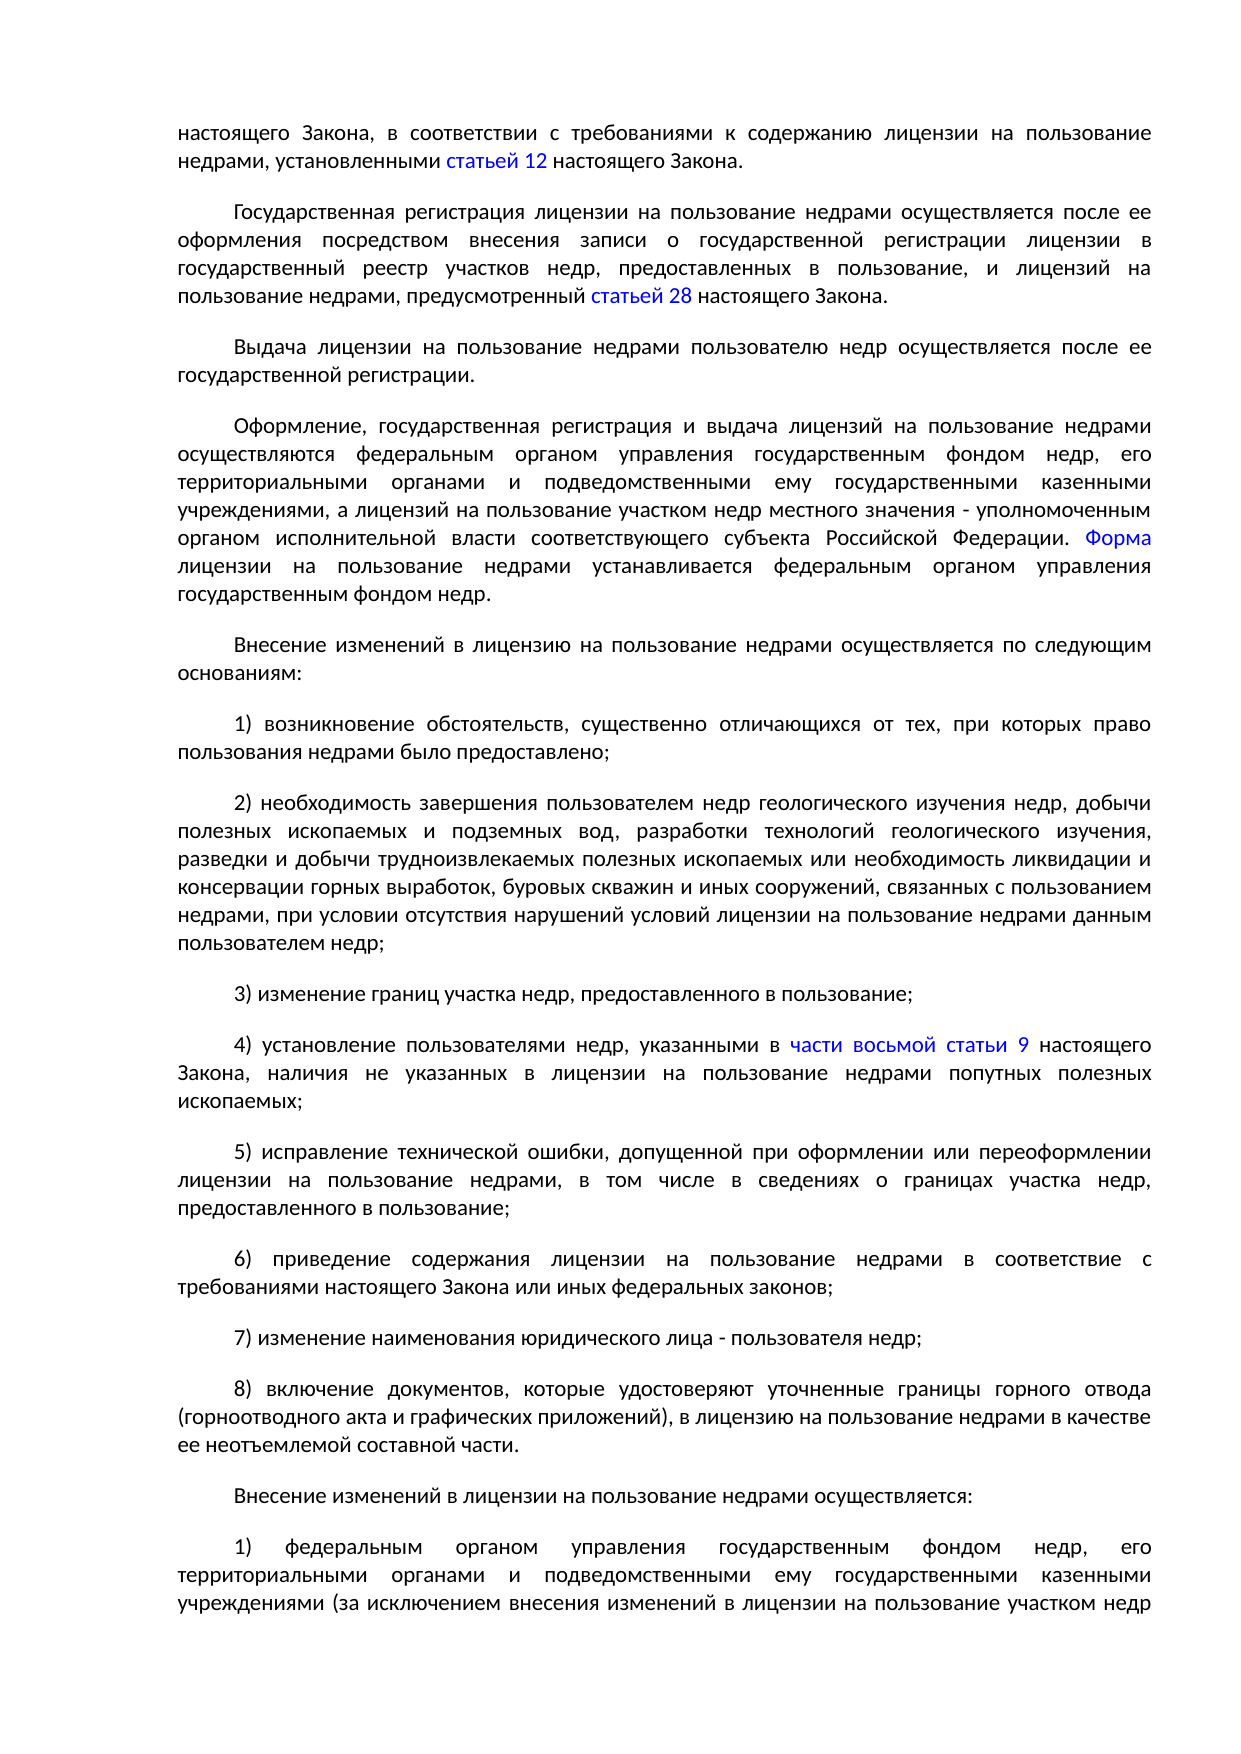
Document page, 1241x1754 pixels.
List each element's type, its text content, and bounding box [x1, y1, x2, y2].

text Выдача лицензии на пользование недрами пользователю недр осуществляется после ее государственной регистрации. [177, 332, 1152, 388]
text 2) необходимость завершения пользователем недр геологического изучения недр, добычи полезных ископаемых и подземных вод, разработки технологий геологического изучения, разведки и добычи трудноизвлекаемых полезных ископаемых или необходимость ликвидации и консервации горных выработок, буровых скважин и иных сооружений, связанных с пользованием недрами, при условии отсутствия нарушений условий лицензии на пользование недрами данным пользователем недр; [177, 788, 1152, 956]
text 7) изменение наименования юридического лица - пользователя недр; [177, 1323, 1152, 1351]
text Внесение изменений в лицензии на пользование недрами осуществляется: [177, 1481, 1152, 1509]
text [177, 118, 1152, 174]
text Государственная регистрация лицензии на пользование недрами осуществляется после ее оформления посредством внесения записи о государственной регистрации лицензии в государственный реестр участков недр, предоставленных в пользование, и лицензий на пользование недрами, предусмотренный статьей 28 настоящего Закона. [177, 197, 1152, 309]
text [177, 1532, 1152, 1616]
text 6) приведение содержания лицензии на пользование недрами в соответствие с требованиями настоящего Закона или иных федеральных законов; [177, 1244, 1152, 1300]
text 4) установление пользователями недр, указанными в части восьмой статьи 9 настоящего Закона, наличия не указанных в лицензии на пользование недрами попутных полезных ископаемых; [177, 1030, 1152, 1114]
text Оформление, государственная регистрация и выдача лицензий на пользование недрами осуществляются федеральным органом управления государственным фондом недр, его территориальными органами и подведомственными ему государственными казенными учреждениями, а лицензий на пользование участком недр местного значения - уполномоченным органом исполнительной власти соответствующего субъекта Российской Федерации. Форма лицензии на пользование недрами устанавливается федеральным органом управления государственным фондом недр. [177, 411, 1152, 607]
text 5) исправление технической ошибки, допущенной при оформлении или переоформлении лицензии на пользование недрами, в том числе в сведениях о границах участка недр, предоставленного в пользование; [177, 1137, 1152, 1221]
text 3) изменение границ участка недр, предоставленного в пользование; [177, 979, 1152, 1007]
text 8) включение документов, которые удостоверяют уточненные границы горного отвода (горноотводного акта и графических приложений), в лицензию на пользование недрами в качестве ее неотъемлемой составной части. [177, 1374, 1152, 1458]
text Внесение изменений в лицензию на пользование недрами осуществляется по следующим основаниям: [177, 630, 1152, 686]
text 1) возникновение обстоятельств, существенно отличающихся от тех, при которых право пользования недрами было предоставлено; [177, 709, 1152, 765]
